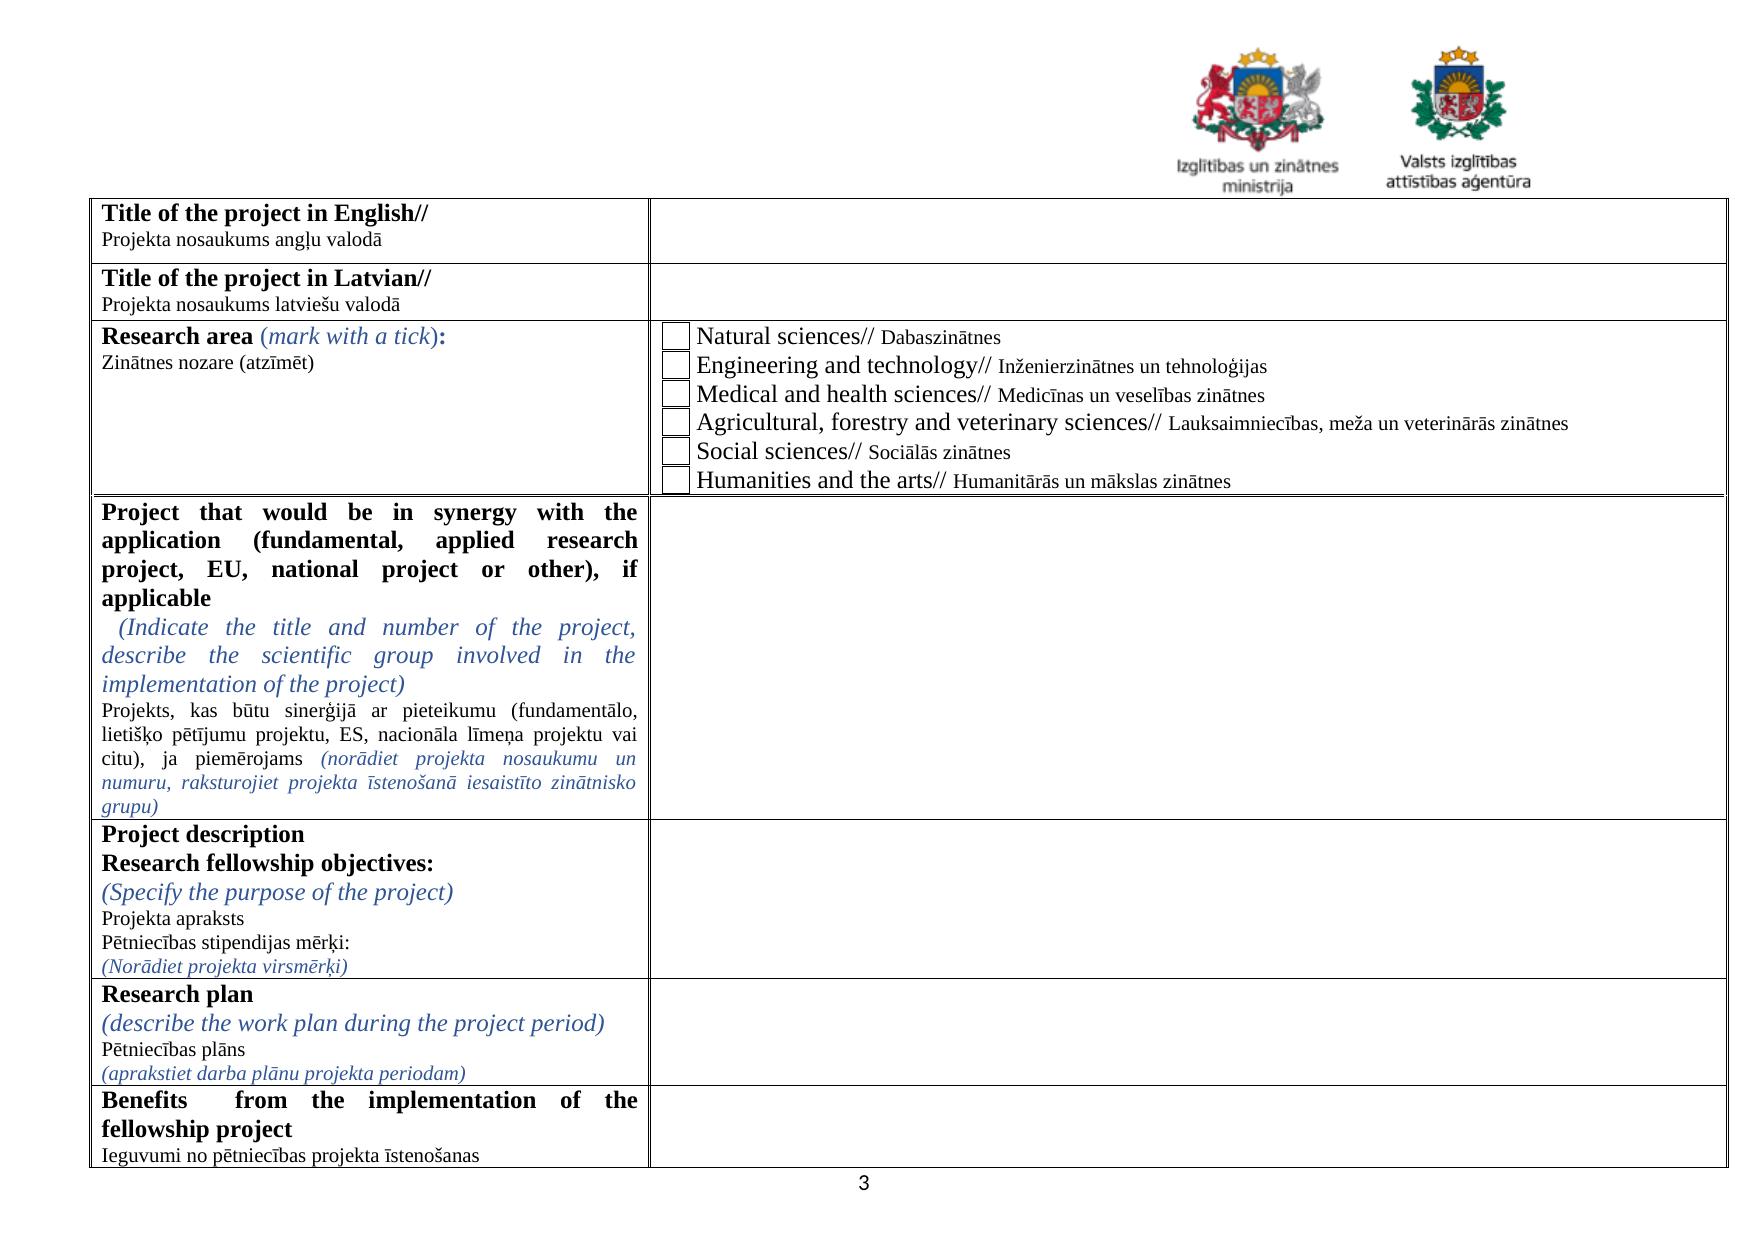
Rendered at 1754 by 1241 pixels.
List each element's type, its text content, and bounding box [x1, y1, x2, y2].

table_cell Natural sciences// Dabaszinātnes Engineering and technology// Inženierzinātnes un tehnoloģijas Medical and health sciences// Medicīnas un veselības zinātnes Agricultural, forestry and veterinary sciences// Lauksaimniecības, meža un veterinārās zinātnes Social sciences// Sociālās zinātnes Humanities and the arts// Humanitārās un mākslas zinātnes [651, 321, 1726, 494]
table_cell [651, 494, 1726, 818]
table_cell [651, 199, 1726, 262]
table_cell Research plan (describe the work plan during the project period) Pētniecības plāns (aprakstiet darba plānu projekta periodam) [92, 979, 648, 1084]
table_cell [651, 979, 1726, 1084]
table_cell Benefits from the implementation of the fellowship project Ieguvumi no pētniecības projekta īstenošanas [92, 1086, 648, 1167]
table_cell [651, 820, 1726, 978]
table_cell Project description Research fellowship objectives: (Specify the purpose of the project) Projekta apraksts Pētniecības stipendijas mērķi: (Norādiet projekta virsmērķi) [92, 820, 648, 978]
table_cell Research area (mark with a tick): Zinātnes nozare (atzīmēt) [92, 321, 648, 494]
table_cell Title of the project in English// Projekta nosaukums angļu valodā [92, 199, 648, 262]
table_cell Project that would be in synergy with the application (fundamental, applied research project, EU, national project or other), if applicable (Indicate the title and number of the project, describe the scientific group involved in the implementation of the project) Projekts, kas būtu sinerģijā ar pieteikumu (fundamentālo, lietišķo pētījumu projektu, ES, nacionāla līmeņa projektu vai citu), ja piemērojams (norādiet projekta nosaukumu un numuru, raksturojiet projekta īstenošanā iesaistīto zinātnisko grupu) [92, 494, 648, 818]
picture [1161, 29, 1543, 198]
table_cell [651, 264, 1726, 320]
table_cell Title of the project in Latvian// Projekta nosaukums latviešu valodā [92, 264, 648, 320]
table_cell [651, 1086, 1726, 1167]
